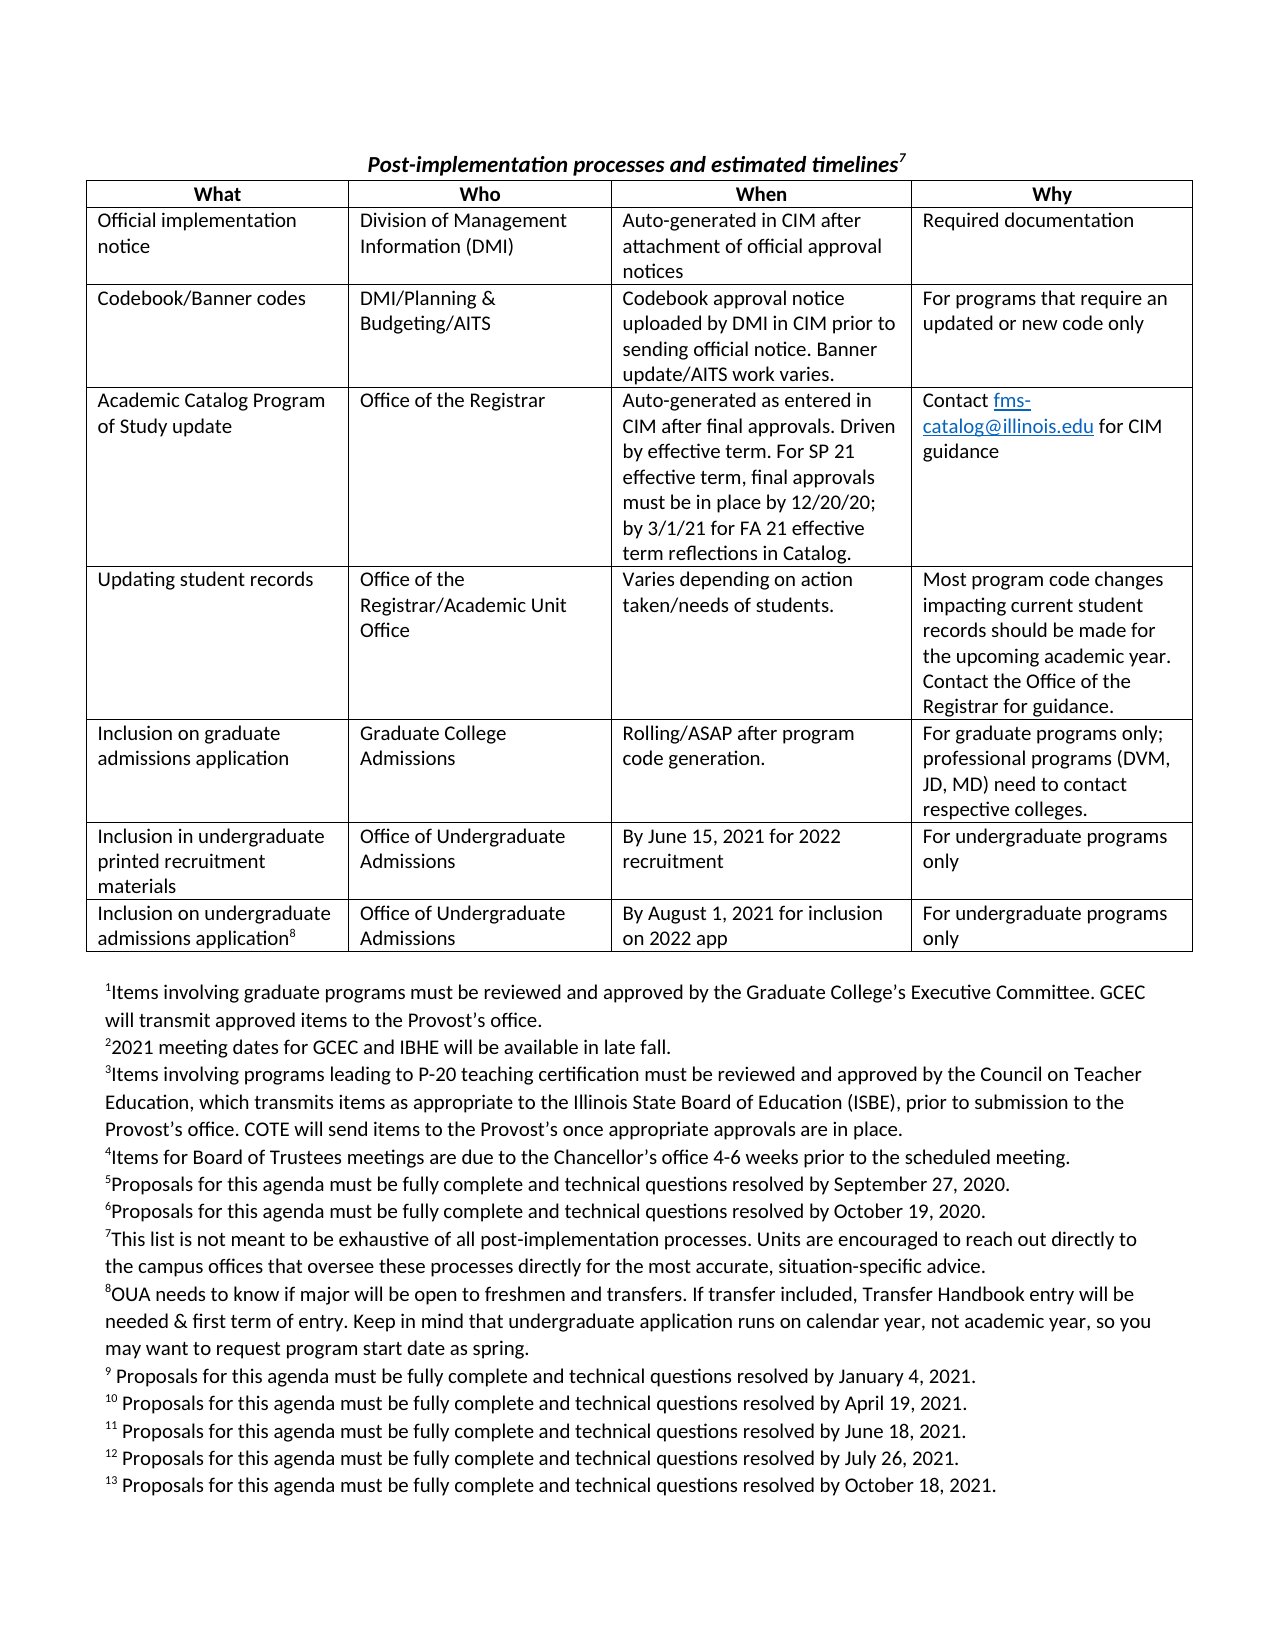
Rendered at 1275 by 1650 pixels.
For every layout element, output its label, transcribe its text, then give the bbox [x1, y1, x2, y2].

table_cell For graduate programs only; professional programs (DVM, JD, MD) need to contact respective colleges. [912, 720, 1192, 822]
table_cell Office of Undergraduate Admissions [349, 823, 611, 899]
table_header When [612, 181, 911, 207]
table_cell Official implementation notice [87, 208, 348, 284]
table_cell By June 15, 2021 for 2022 recruitment [612, 823, 911, 899]
text 4Items for Board of Trustees meetings are due to the Chancellor’s office 4-6 weeks prior to the scheduled meeting. [105, 1144, 1170, 1169]
text 8OUA needs to know if major will be open to freshmen and transfers. If transfer included, Transfer Handbook entry will be needed & first term of entry. Keep in mind that undergraduate application runs on calendar year, not academic year, so you may want to request program start date as spring. [105, 1281, 1170, 1361]
table_cell For programs that require an updated or new code only [912, 285, 1192, 387]
table_cell Auto-generated as entered in CIM after final approvals. Driven by effective term. For SP 21 effective term, final approvals must be in place by 12/20/20; by 3/1/21 for FA 21 effective term reflections in Catalog. [612, 388, 911, 566]
table_cell For undergraduate programs only [912, 823, 1192, 899]
table_cell Inclusion on undergraduate admissions application8 [87, 900, 348, 951]
text 3Items involving programs leading to P-20 teaching certification must be reviewed and approved by the Council on Teacher Education, which transmits items as appropriate to the Illinois State Board of Education (ISBE), prior to submission to the Provost’s office. COTE will send items to the Provost’s once appropriate approvals are in place. [105, 1062, 1170, 1142]
table_cell Academic Catalog Program of Study update [87, 388, 348, 566]
text 6Proposals for this agenda must be fully complete and technical questions resolved by October 19, 2020. [105, 1199, 1170, 1224]
text 11 Proposals for this agenda must be fully complete and technical questions resolved by June 18, 2021. [105, 1418, 1170, 1443]
table_cell Auto-generated in CIM after attachment of official approval notices [612, 208, 911, 284]
table_cell Division of Management Information (DMI) [349, 208, 611, 284]
table_cell DMI/Planning & Budgeting/AITS [349, 285, 611, 387]
table_cell For undergraduate programs only [912, 900, 1192, 951]
text 7This list is not meant to be exhaustive of all post-implementation processes. Units are encouraged to reach out directly to the campus offices that oversee these processes directly for the most accurate, situation-specific advice. [105, 1226, 1170, 1279]
table_cell Codebook/Banner codes [87, 285, 348, 387]
text 9 Proposals for this agenda must be fully complete and technical questions resolved by January 4, 2021. [105, 1363, 1170, 1388]
text 22021 meeting dates for GCEC and IBHE will be available in late fall. [105, 1034, 1170, 1060]
table_cell Updating student records [87, 567, 348, 719]
table_cell Most program code changes impacting current student records should be made for the upcoming academic year. Contact the Office of the Registrar for guidance. [912, 567, 1192, 719]
text Post-implementation processes and estimated timelines7 [105, 150, 1170, 178]
table_cell Graduate College Admissions [349, 720, 611, 822]
text 12 Proposals for this agenda must be fully complete and technical questions resolved by July 26, 2021. [105, 1445, 1170, 1471]
table_cell Inclusion in undergraduate printed recruitment materials [87, 823, 348, 899]
table_cell Varies depending on action taken/needs of students. [612, 567, 911, 719]
table_header What [87, 181, 348, 207]
text 10 Proposals for this agenda must be fully complete and technical questions resolved by April 19, 2021. [105, 1390, 1170, 1416]
table_cell Office of the Registrar/Academic Unit Office [349, 567, 611, 719]
text 5Proposals for this agenda must be fully complete and technical questions resolved by September 27, 2020. [105, 1171, 1170, 1197]
table_cell Office of the Registrar [349, 388, 611, 566]
table_cell Inclusion on graduate admissions application [87, 720, 348, 822]
table_cell Required documentation [912, 208, 1192, 284]
table_cell Contact fms-catalog@illinois.edu for CIM guidance [912, 388, 1192, 566]
table_cell Rolling/ASAP after program code generation. [612, 720, 911, 822]
table_header Why [912, 181, 1192, 207]
text 13 Proposals for this agenda must be fully complete and technical questions resolved by October 18, 2021. [105, 1473, 1170, 1498]
text 1Items involving graduate programs must be reviewed and approved by the Graduate College’s Executive Committee. GCEC will transmit approved items to the Provost’s office. [105, 979, 1170, 1032]
table_cell Office of Undergraduate Admissions [349, 900, 611, 951]
table_cell Codebook approval notice uploaded by DMI in CIM prior to sending official notice. Banner update/AITS work varies. [612, 285, 911, 387]
table_cell By August 1, 2021 for inclusion on 2022 app [612, 900, 911, 951]
table_header Who [349, 181, 611, 207]
